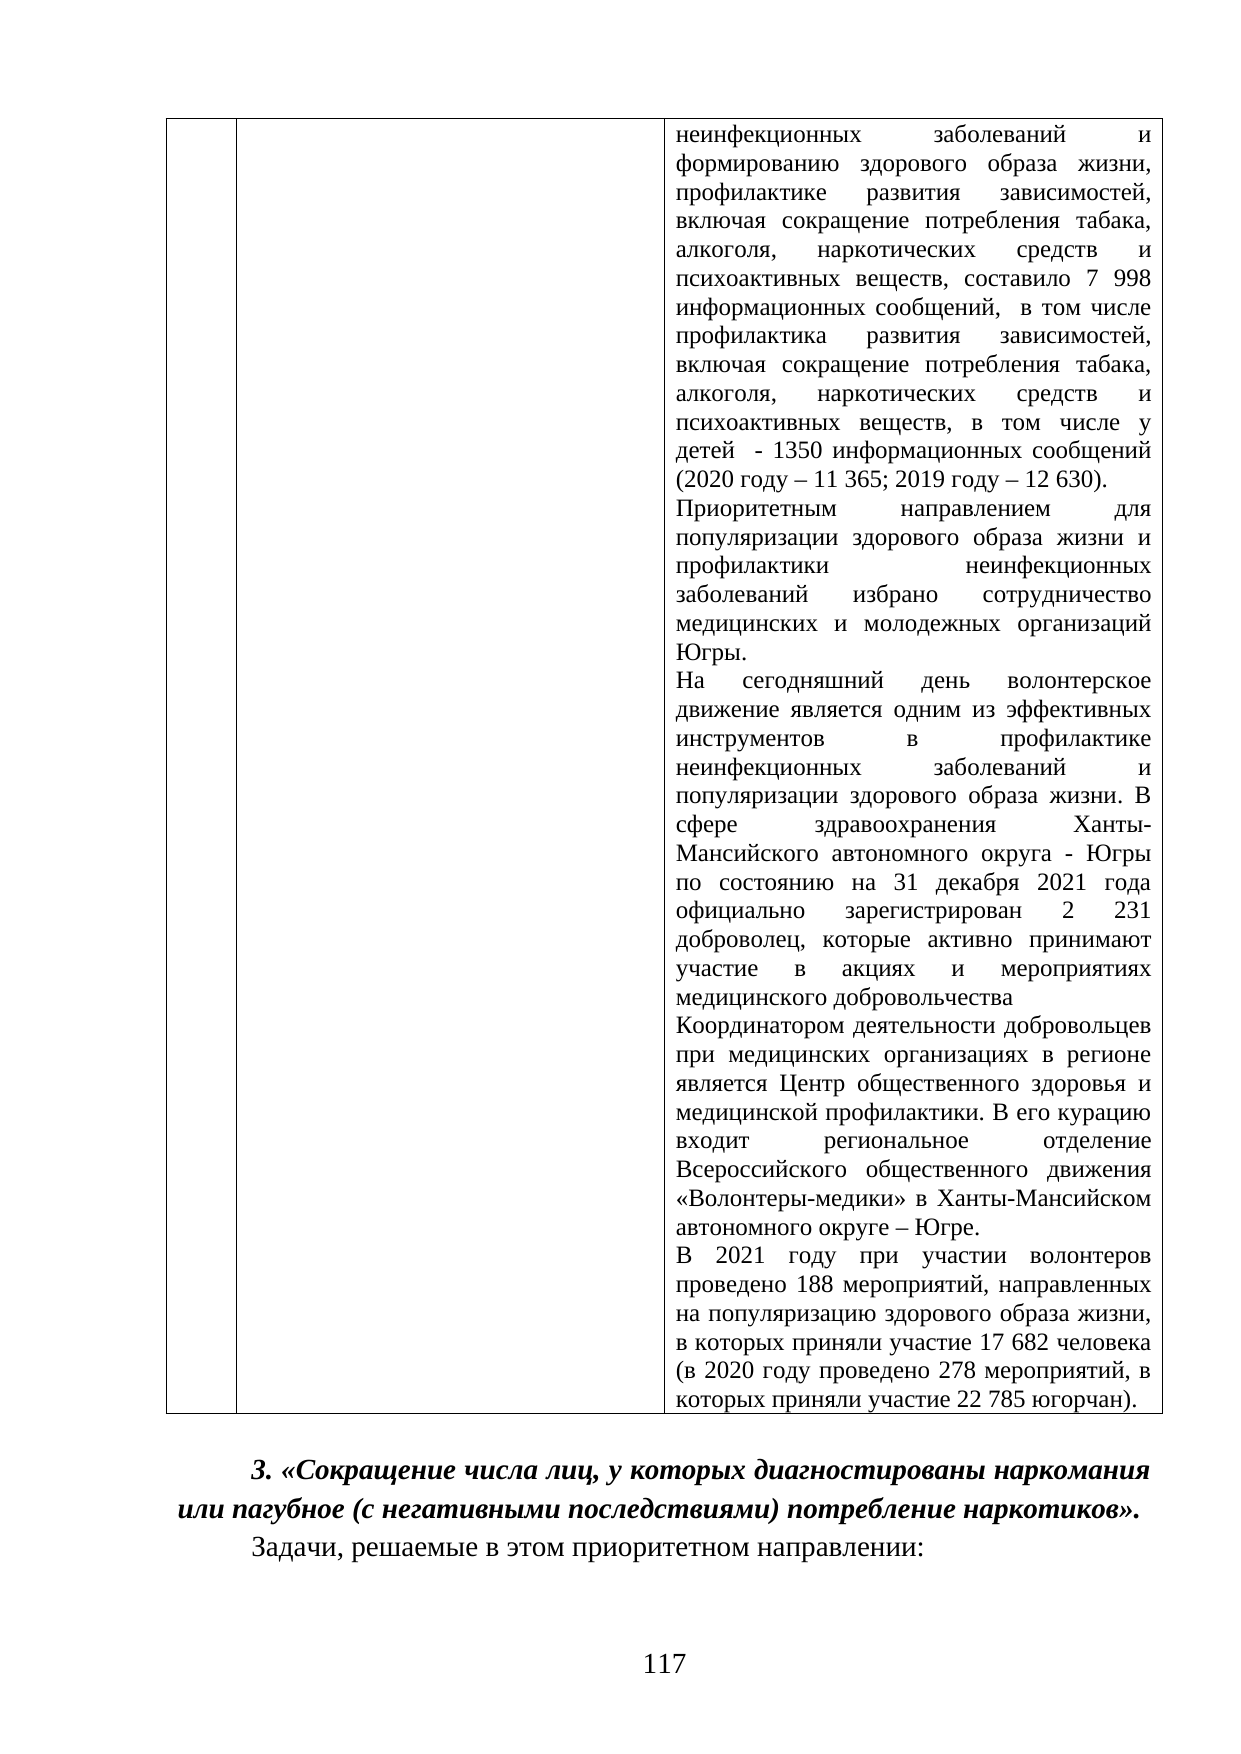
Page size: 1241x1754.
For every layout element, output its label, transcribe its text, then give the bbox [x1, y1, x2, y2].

table_cell 8 [167, 119, 236, 1413]
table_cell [237, 119, 664, 1413]
text 3. «Сокращение числа лиц, у которых диагностированы наркомания или пагубное (с негативными последствиями) потребление наркотиков». [177, 1452, 1152, 1524]
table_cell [665, 119, 1162, 1413]
text Задачи, решаемые в этом приоритетном направлении: [177, 1529, 1152, 1563]
